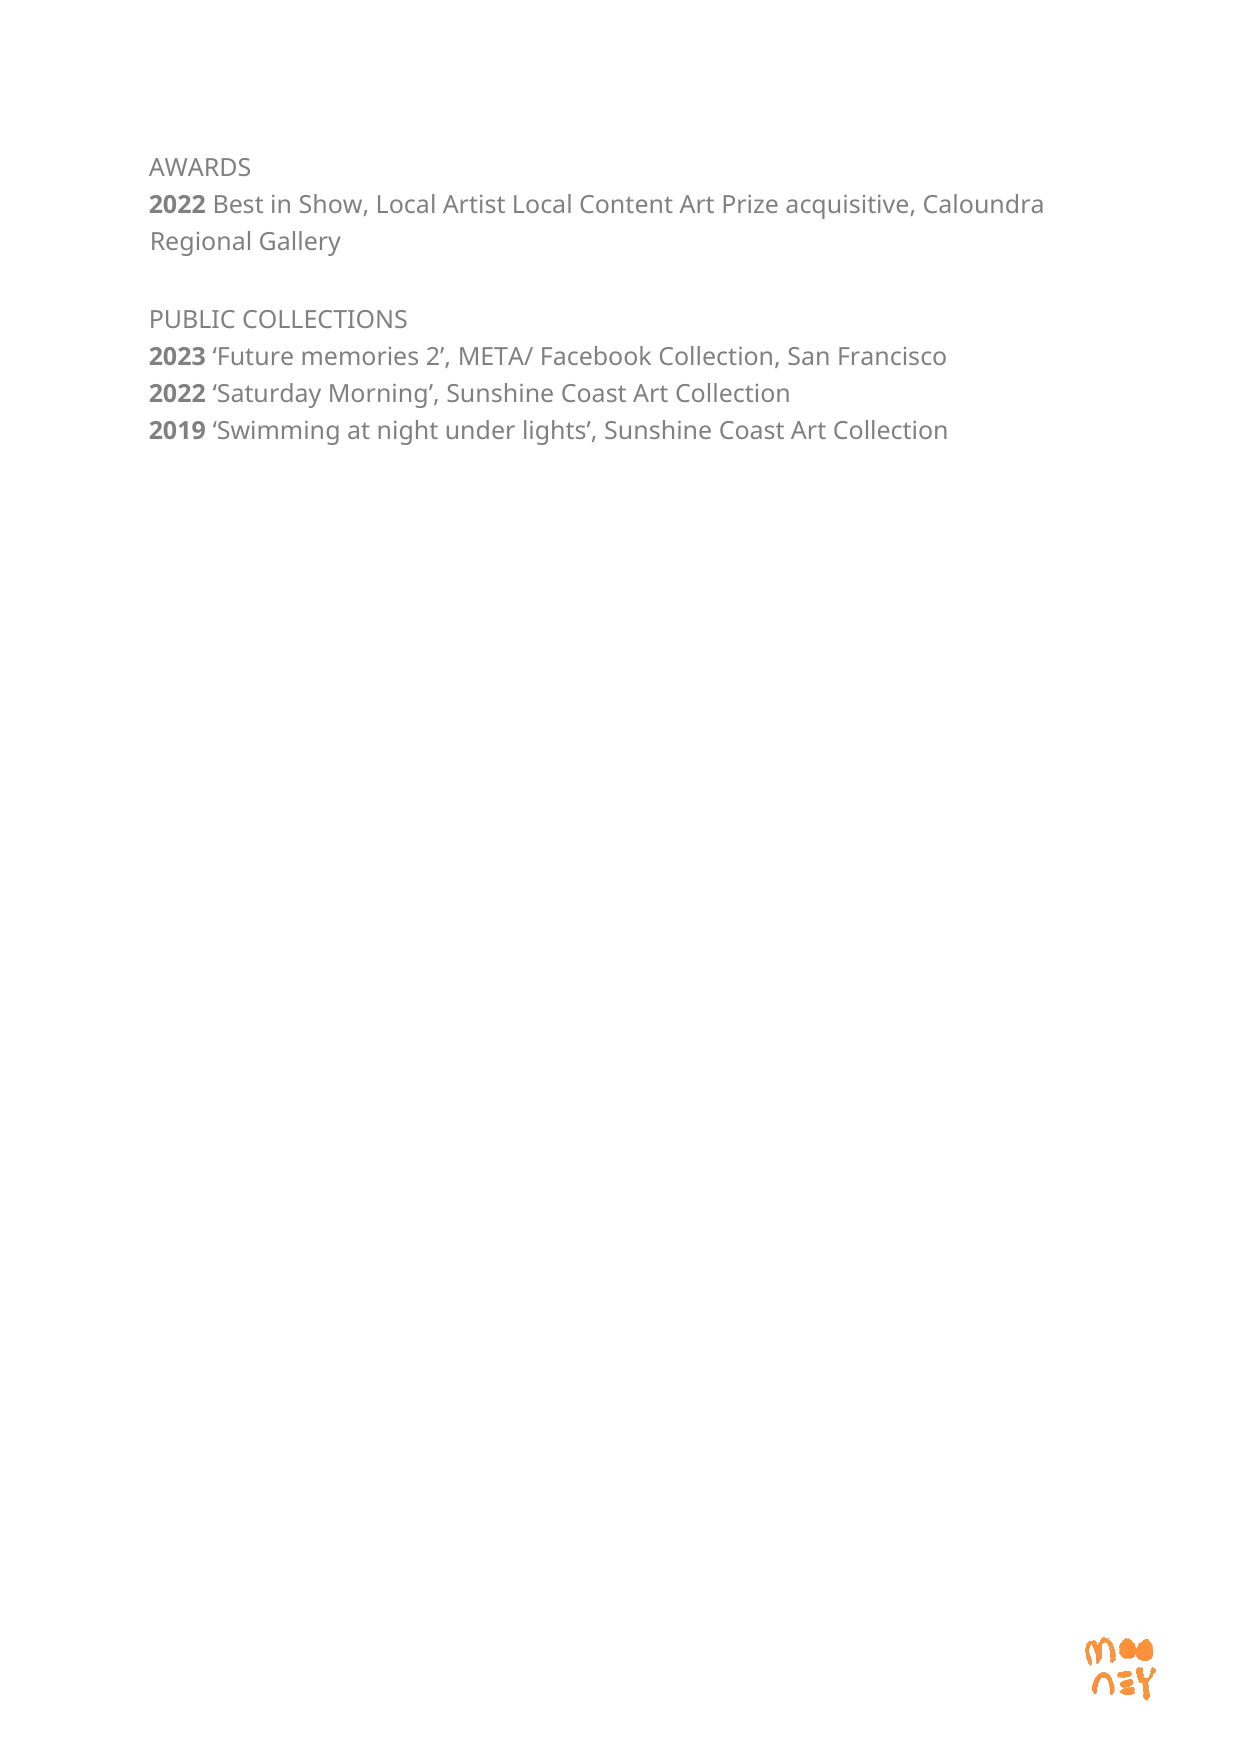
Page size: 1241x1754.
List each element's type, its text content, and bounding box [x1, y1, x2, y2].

subtitle PUBLIC COLLECTIONS [148, 302, 1090, 336]
picture [1054, 1601, 1186, 1736]
subtitle 2019 ‘Swimming at night under lights’, Sunshine Coast Art Collection [148, 412, 1090, 446]
subtitle 2022 ‘Saturday Morning’, Sunshine Coast Art Collection [148, 376, 1090, 409]
subtitle AWARDS [148, 150, 1090, 184]
subtitle 2023 ‘Future memories 2’, META/ Facebook Collection, San Francisco [148, 339, 1090, 373]
subtitle 2022 Best in Show, Local Artist Local Content Art Prize acquisitive, Caloundra Regional Gallery [148, 187, 1090, 258]
